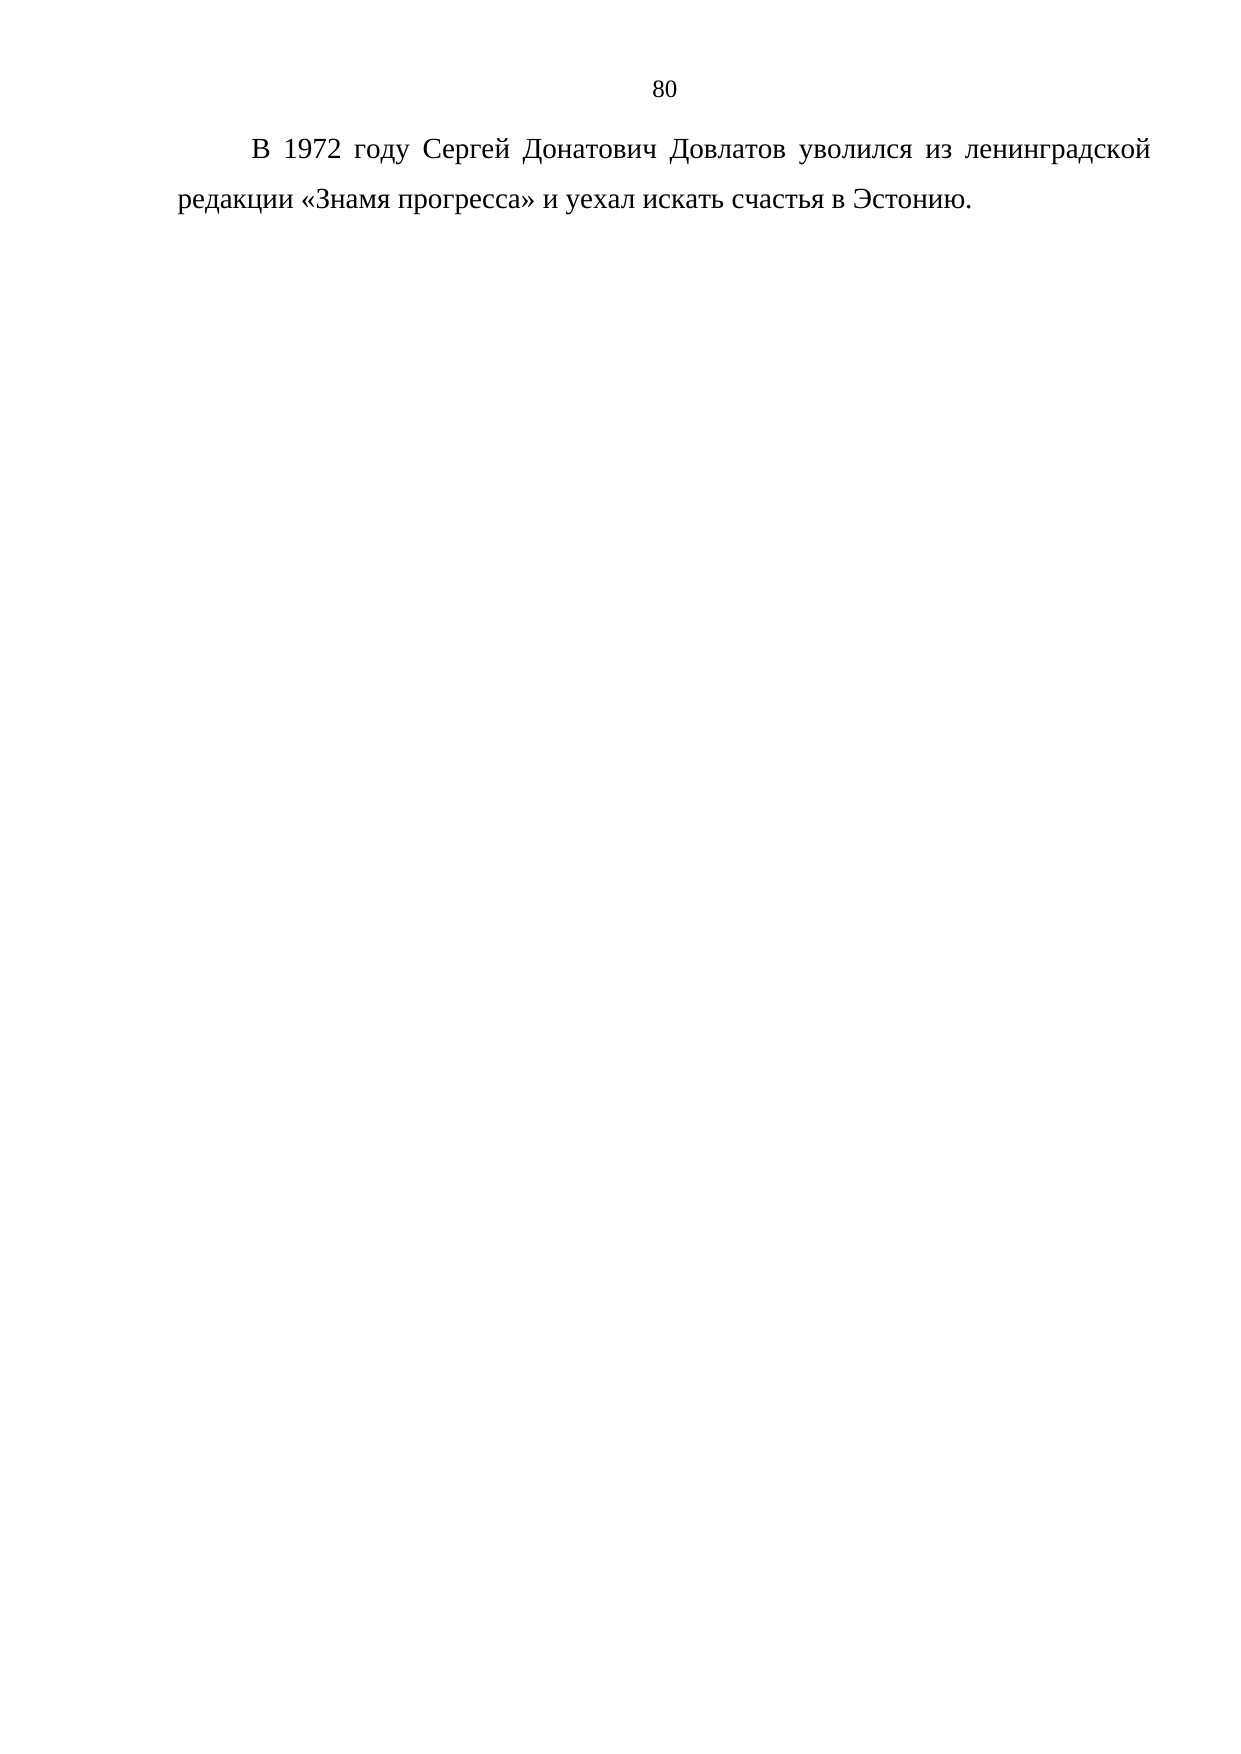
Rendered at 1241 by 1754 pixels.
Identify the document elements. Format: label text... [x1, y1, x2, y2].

text В 1972 году Сергей Донатович Довлатов уволился из ленинградской редакции «Знамя прогресса» и уехал искать счастья в Эстонию. [177, 131, 1152, 215]
